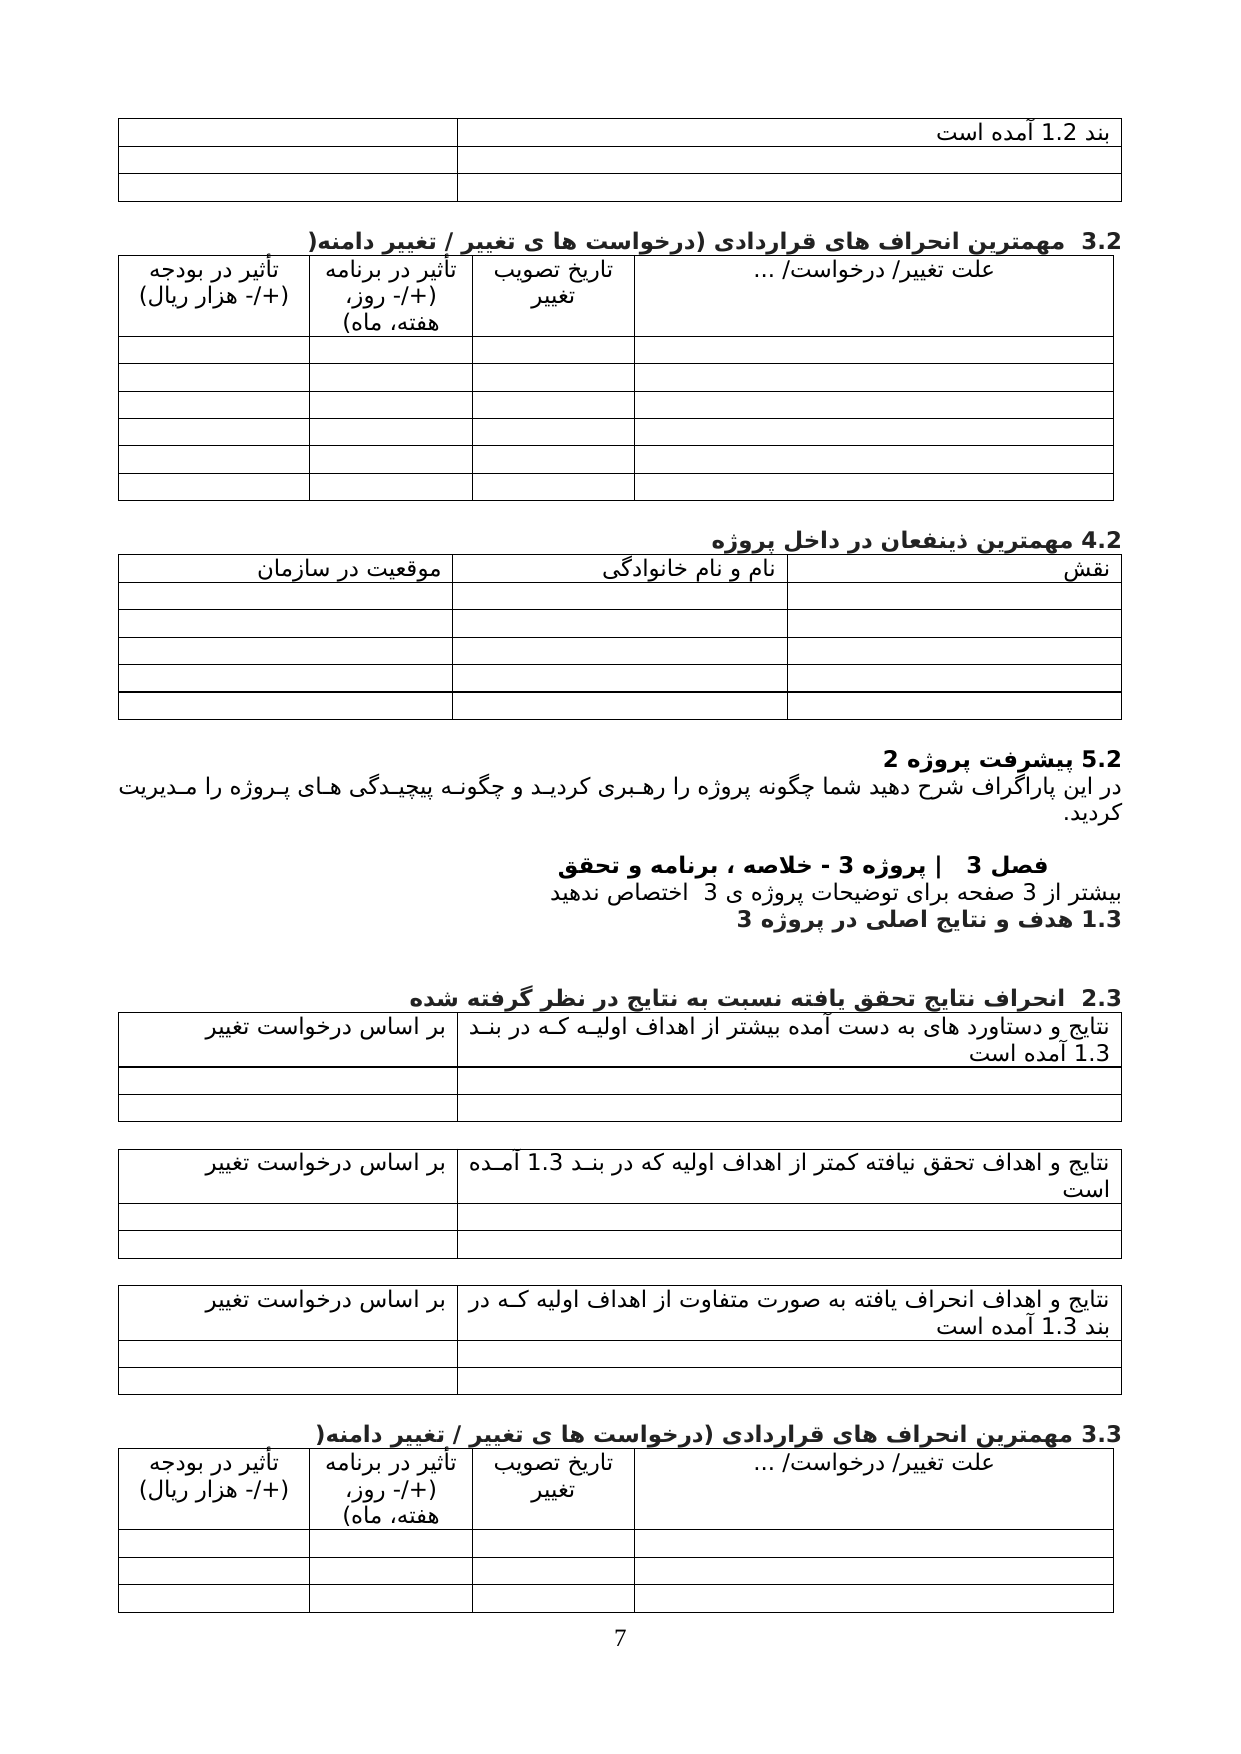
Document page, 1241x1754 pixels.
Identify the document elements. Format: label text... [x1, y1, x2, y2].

table_cell [310, 337, 472, 363]
table_cell [473, 392, 634, 418]
table_cell [119, 1231, 457, 1258]
table_cell [119, 693, 452, 719]
table_cell [458, 174, 1121, 201]
table_cell [453, 610, 787, 637]
table_header تأثیر در بودجه (+/- هزار ریال) [119, 1449, 309, 1529]
table_cell [453, 665, 787, 691]
table_cell [635, 474, 1113, 500]
text 1.3 هدف و نتایج اصلی در پروژه 3 [118, 906, 1122, 933]
table_cell [119, 446, 309, 473]
table_cell [788, 583, 1121, 609]
table_cell [458, 147, 1121, 173]
table_header بر اساس درخواست تغییر [119, 1286, 457, 1339]
table_cell [119, 174, 457, 201]
table_cell [473, 337, 634, 363]
table_cell [119, 638, 452, 664]
table_cell [458, 1231, 1121, 1258]
text 3.2 مهمترین انحراف های قراردادی (درخواست ها ی تغییر / تغییر دامنه( [118, 228, 1122, 255]
text در این پاراگراف شرح دهید شما چگونه پروژه را رهبری کردید و چگونه پیچیدگی های پروژه را مدیریت کردید. [118, 773, 1122, 826]
table_cell [635, 364, 1113, 391]
table_cell [453, 638, 787, 664]
table_cell [119, 1095, 457, 1121]
table_cell [119, 1341, 457, 1367]
table_cell [310, 419, 472, 445]
table_header علت تغییر/ درخواست/ ... [635, 1449, 1113, 1529]
table_cell [635, 1530, 1113, 1557]
table_cell [788, 638, 1121, 664]
table_cell [310, 1530, 472, 1557]
table_cell [119, 474, 309, 500]
table_header بر اساس درخواست تغییر [119, 1013, 457, 1066]
table_cell [119, 419, 309, 445]
table_cell [635, 446, 1113, 473]
table_cell [453, 693, 787, 719]
table_header تاریخ تصویب تغییر [473, 1449, 634, 1529]
table_cell [458, 1341, 1121, 1367]
table_header بر اساس درخواست تغییر [119, 1150, 457, 1203]
table_header تأثیر در برنامه (+/- روز، هفته، ماه) [310, 256, 472, 336]
table_cell [119, 1204, 457, 1230]
table_cell [788, 610, 1121, 637]
table_cell [119, 610, 452, 637]
table_header تأثیر در برنامه (+/- روز، هفته، ماه) [310, 1449, 472, 1529]
table_cell [310, 474, 472, 500]
table_cell [119, 1068, 457, 1094]
table_cell [119, 665, 452, 691]
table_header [458, 119, 1121, 146]
table_cell [310, 1558, 472, 1584]
table_cell [119, 1585, 309, 1612]
table_cell [310, 392, 472, 418]
table_cell [473, 1558, 634, 1584]
table_header تاریخ تصویب تغییر [473, 256, 634, 336]
table_cell [473, 364, 634, 391]
table_cell [119, 1368, 457, 1394]
table_header نتایج و دستاورد های به دست آمده بیشتر از اهداف اولیه که در بند 1.3 آمده است [458, 1013, 1121, 1066]
table_cell [473, 419, 634, 445]
table_header موقعیت در سازمان [119, 555, 452, 582]
table_header تأثیر در بودجه (+/- هزار ریال) [119, 256, 309, 336]
table_cell [635, 392, 1113, 418]
table_cell [635, 419, 1113, 445]
table_cell [788, 693, 1121, 719]
text 2.3 انحراف نتایج تحقق یافته نسبت به نتایج در نظر گرفته شده [118, 985, 1122, 1012]
table_cell [473, 1585, 634, 1612]
table_cell [119, 1558, 309, 1584]
table_cell [473, 1530, 634, 1557]
table_cell [310, 446, 472, 473]
table_cell [310, 1585, 472, 1612]
table_cell [119, 364, 309, 391]
table_cell [453, 583, 787, 609]
table_cell [635, 1558, 1113, 1584]
table_cell [119, 583, 452, 609]
table_cell [473, 474, 634, 500]
table_cell [635, 1585, 1113, 1612]
table_cell [310, 364, 472, 391]
table_header نتایج و اهداف تحقق نیافته کمتر از اهداف اولیه که در بند 1.3 آمده است [458, 1150, 1121, 1203]
table_cell [635, 337, 1113, 363]
table_header نتایج و اهداف انحراف یافته به صورت متفاوت از اهداف اولیه که در بند 1.3 آمده است [458, 1286, 1121, 1339]
table_header نام و نام خانوادگی [453, 555, 787, 582]
text 4.2 مهمترین ذینفعان در داخل پروژه [118, 527, 1122, 554]
text فصل 3 | پروژه 3 - خلاصه ، برنامه و تحقق [118, 853, 1048, 879]
table_cell [119, 147, 457, 173]
list 5.2 پیشرفت پروژه 2 [118, 746, 1122, 773]
table_header نقش [788, 555, 1121, 582]
table_cell [458, 1095, 1121, 1121]
table_cell [119, 392, 309, 418]
text 3.3 مهمترین انحراف های قراردادی (درخواست ها ی تغییر / تغییر دامنه( [118, 1422, 1122, 1448]
table_cell [458, 1204, 1121, 1230]
table_cell [119, 1530, 309, 1557]
table_cell [119, 337, 309, 363]
table_cell [458, 1068, 1121, 1094]
table_cell [473, 446, 634, 473]
list بیشتر از 3 صفحه برای توضیحات پروژه ی 3 اختصاص ندهید [118, 879, 1122, 906]
table_cell [788, 665, 1121, 691]
table_header علت تغییر/ درخواست/ ... [635, 256, 1113, 336]
table_cell [458, 1368, 1121, 1394]
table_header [119, 119, 457, 146]
